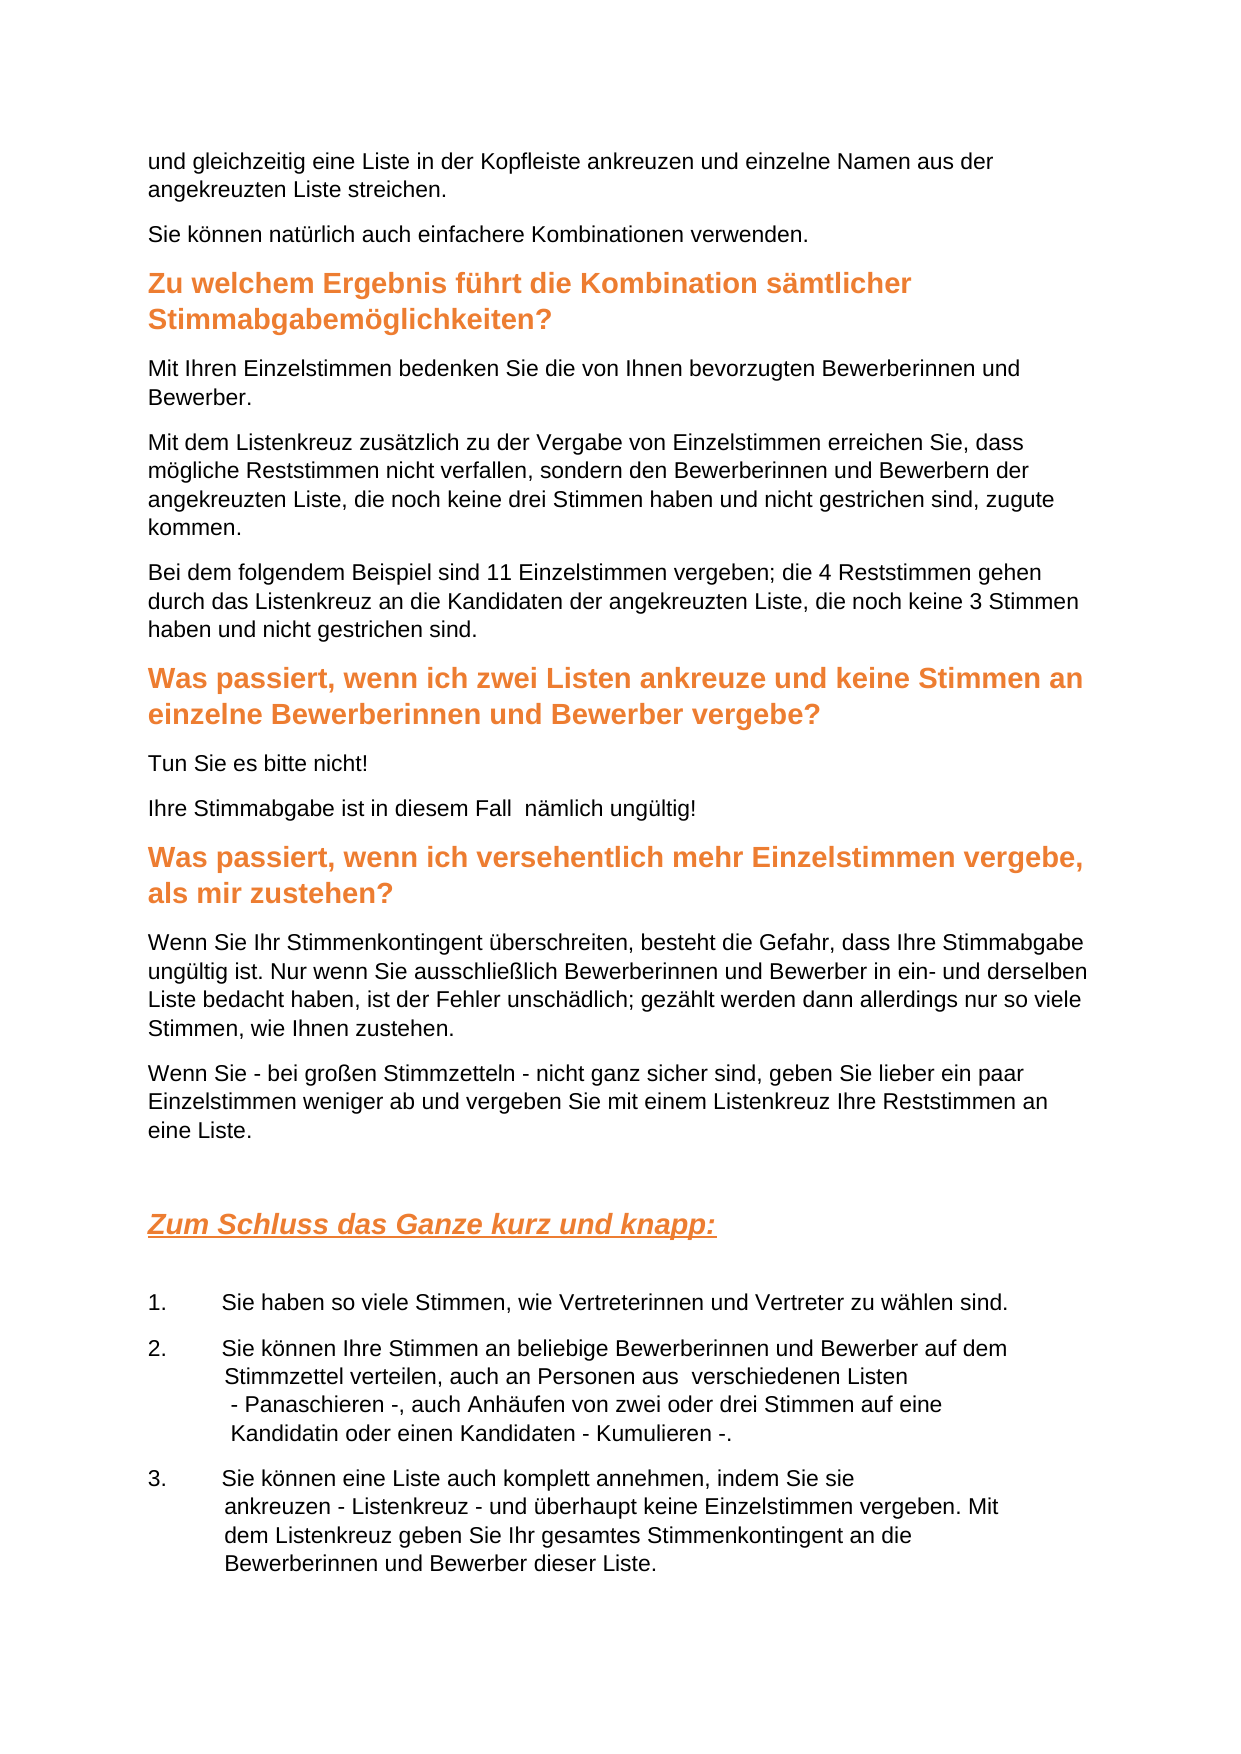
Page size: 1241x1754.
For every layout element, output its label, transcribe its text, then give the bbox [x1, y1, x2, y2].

text Mit Ihren Einzelstimmen bedenken Sie die von Ihnen bevorzugten Bewerberinnen und Bewerber. [148, 355, 1093, 410]
text Zu welchem Ergebnis führt die Kombination sämtlicher Stimmabgabemöglichkeiten? [148, 266, 1093, 336]
text 1. Sie haben so viele Stimmen, wie Vertreterinnen und Vertreter zu wählen sind. [148, 1289, 1093, 1316]
text 3. Sie können eine Liste auch komplett annehmen, indem Sie sie ankreuzen - Listenkreuz - und überhaupt keine Einzelstimmen vergeben. Mit dem Listenkreuz geben Sie Ihr gesamtes Stimmenkontingent an die Bewerberinnen und Bewerber dieser Liste. [148, 1465, 1093, 1577]
text Wenn Sie - bei großen Stimmzetteln - nicht ganz sicher sind, geben Sie lieber ein paar Einzelstimmen weniger ab und vergeben Sie mit einem Listenkreuz Ihre Reststimmen an eine Liste. [148, 1060, 1093, 1143]
text Ihre Stimmabgabe ist in diesem Fall nämlich ungültig! [148, 795, 1093, 822]
text Was passiert, wenn ich versehentlich mehr Einzelstimmen vergebe, als mir zustehen? [148, 840, 1093, 910]
text Tun Sie es bitte nicht! [148, 750, 1093, 776]
text Mit dem Listenkreuz zusätzlich zu der Vergabe von Einzelstimmen erreichen Sie, dass mögliche Reststimmen nicht verfallen, sondern den Bewerberinnen und Bewerbern der angekreuzten Liste, die noch keine drei Stimmen haben und nicht gestrichen sind, zugute kommen. [148, 429, 1093, 540]
text Zum Schluss das Ganze kurz und knapp: [148, 1207, 1093, 1271]
text und gleichzeitig eine Liste in der Kopfleiste ankreuzen und einzelne Namen aus der angekreuzten Liste streichen. [148, 148, 1093, 202]
text Sie können natürlich auch einfachere Kombinationen verwenden. [148, 221, 1093, 247]
text Was passiert, wenn ich zwei Listen ankreuze und keine Stimmen an einzelne Bewerberinnen und Bewerber vergebe? [148, 661, 1093, 731]
text Bei dem folgendem Beispiel sind 11 Einzelstimmen vergeben; die 4 Reststimmen gehen durch das Listenkreuz an die Kandidaten der angekreuzten Liste, die noch keine 3 Stimmen haben und nicht gestrichen sind. [148, 559, 1093, 642]
text Wenn Sie Ihr Stimmenkontingent überschreiten, besteht die Gefahr, dass Ihre Stimmabgabe ungültig ist. Nur wenn Sie ausschließlich Bewerberinnen und Bewerber in ein- und derselben Liste bedacht haben, ist der Fehler unschädlich; gezählt werden dann allerdings nur so viele Stimmen, wie Ihnen zustehen. [148, 929, 1093, 1041]
text 2. Sie können Ihre Stimmen an beliebige Bewerberinnen und Bewerber auf dem Stimmzettel verteilen, auch an Personen aus verschiedenen Listen - Panaschieren -, auch Anhäufen von zwei oder drei Stimmen auf eine Kandidatin oder einen Kandidaten - Kumulieren -. [148, 1334, 1093, 1446]
